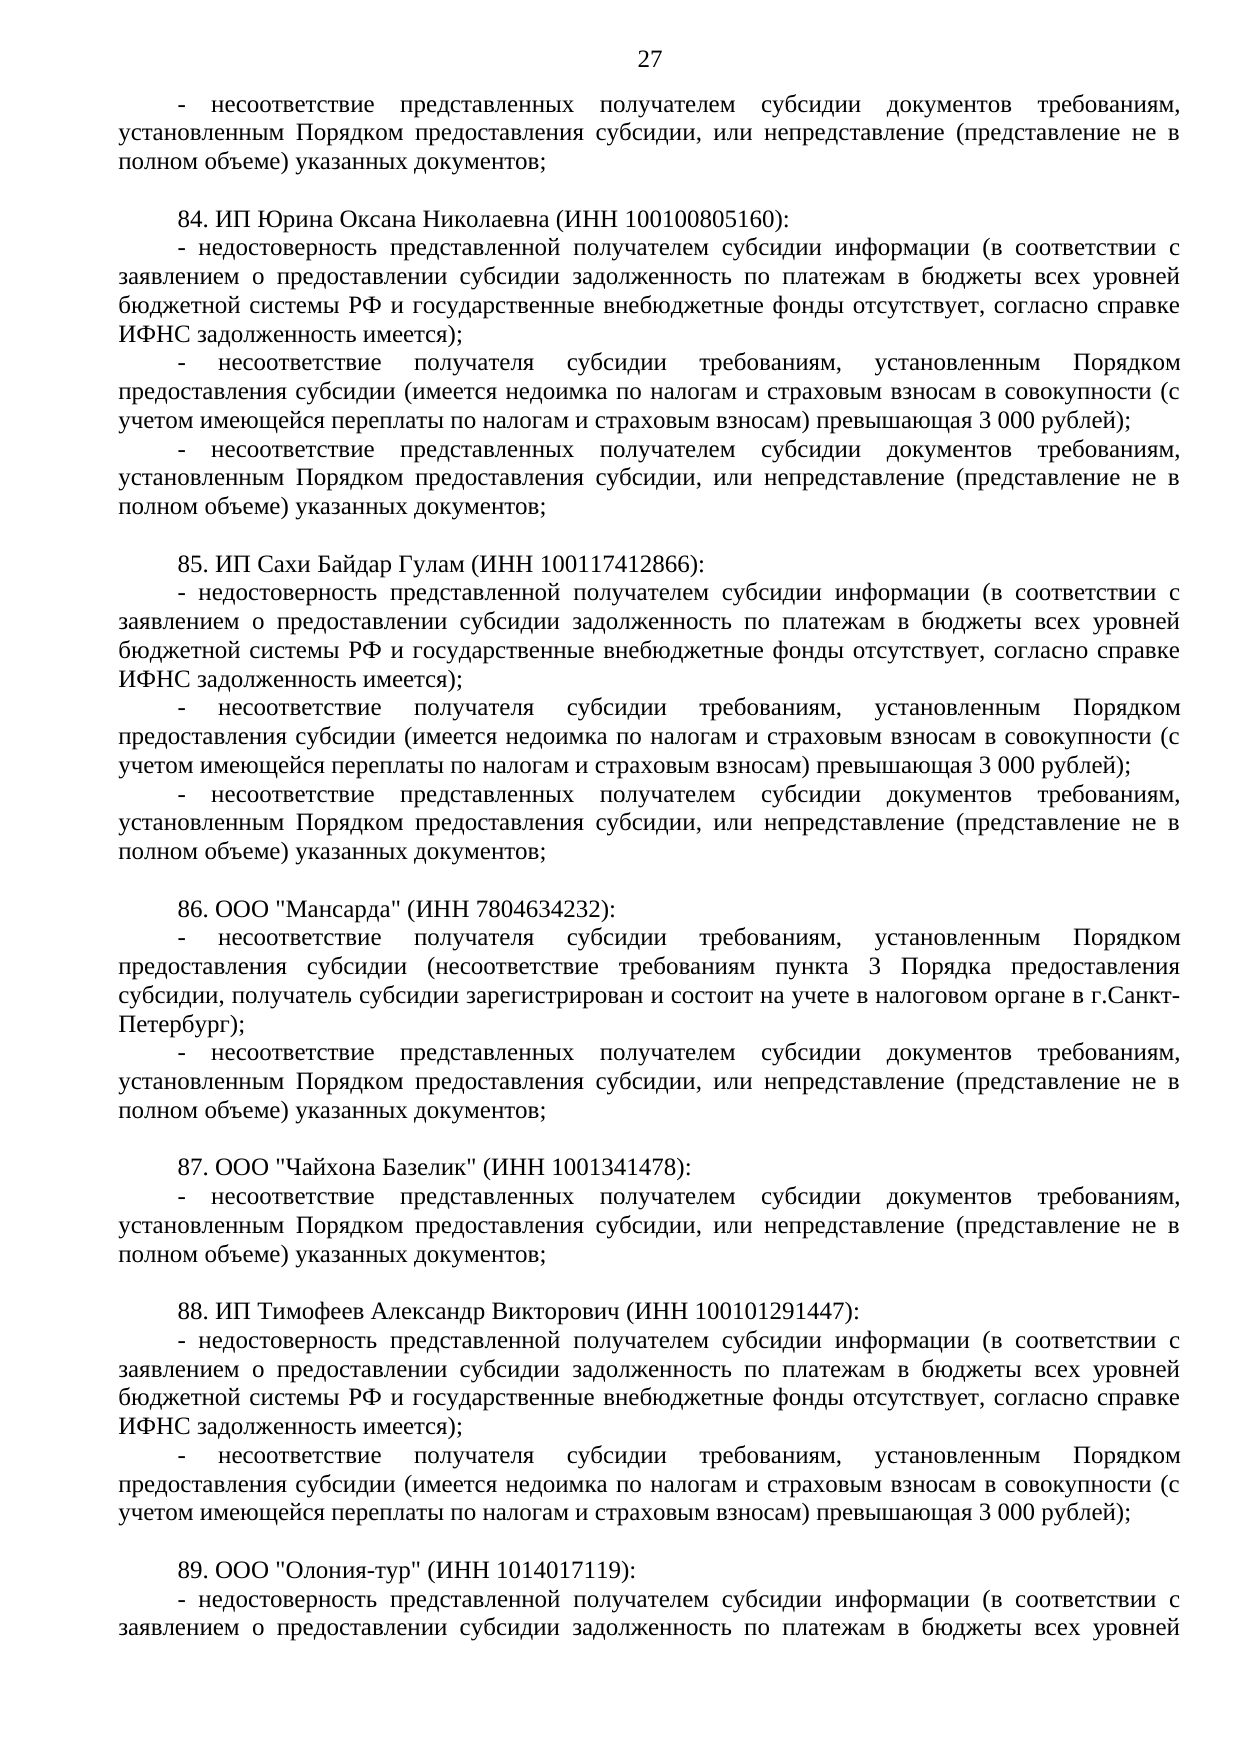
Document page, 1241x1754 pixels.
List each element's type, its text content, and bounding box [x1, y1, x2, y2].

text - несоответствие получателя субсидии требованиям, установленным Порядком предоставления субсидии (несоответствие требованиям пункта 3 Порядка предоставления субсидии, получатель субсидии зарегистрирован и состоит на учете в налоговом органе в г.Санкт-Петербург); [118, 922, 1181, 1037]
text 84. ИП Юрина Оксана Николаевна (ИНН 100100805160): [118, 204, 1181, 232]
text 86. ООО "Мансарда" (ИНН 7804634232): [118, 894, 1181, 922]
text 88. ИП Тимофеев Александр Викторович (ИНН 100101291447): [118, 1296, 1181, 1325]
text 85. ИП Сахи Байдар Гулам (ИНН 100117412866): [118, 549, 1181, 577]
text 87. ООО "Чайхона Базелик" (ИНН 1001341478): [118, 1152, 1181, 1181]
text 89. ООО "Олония-тур" (ИНН 1014017119): [118, 1555, 1181, 1584]
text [118, 1584, 1181, 1641]
